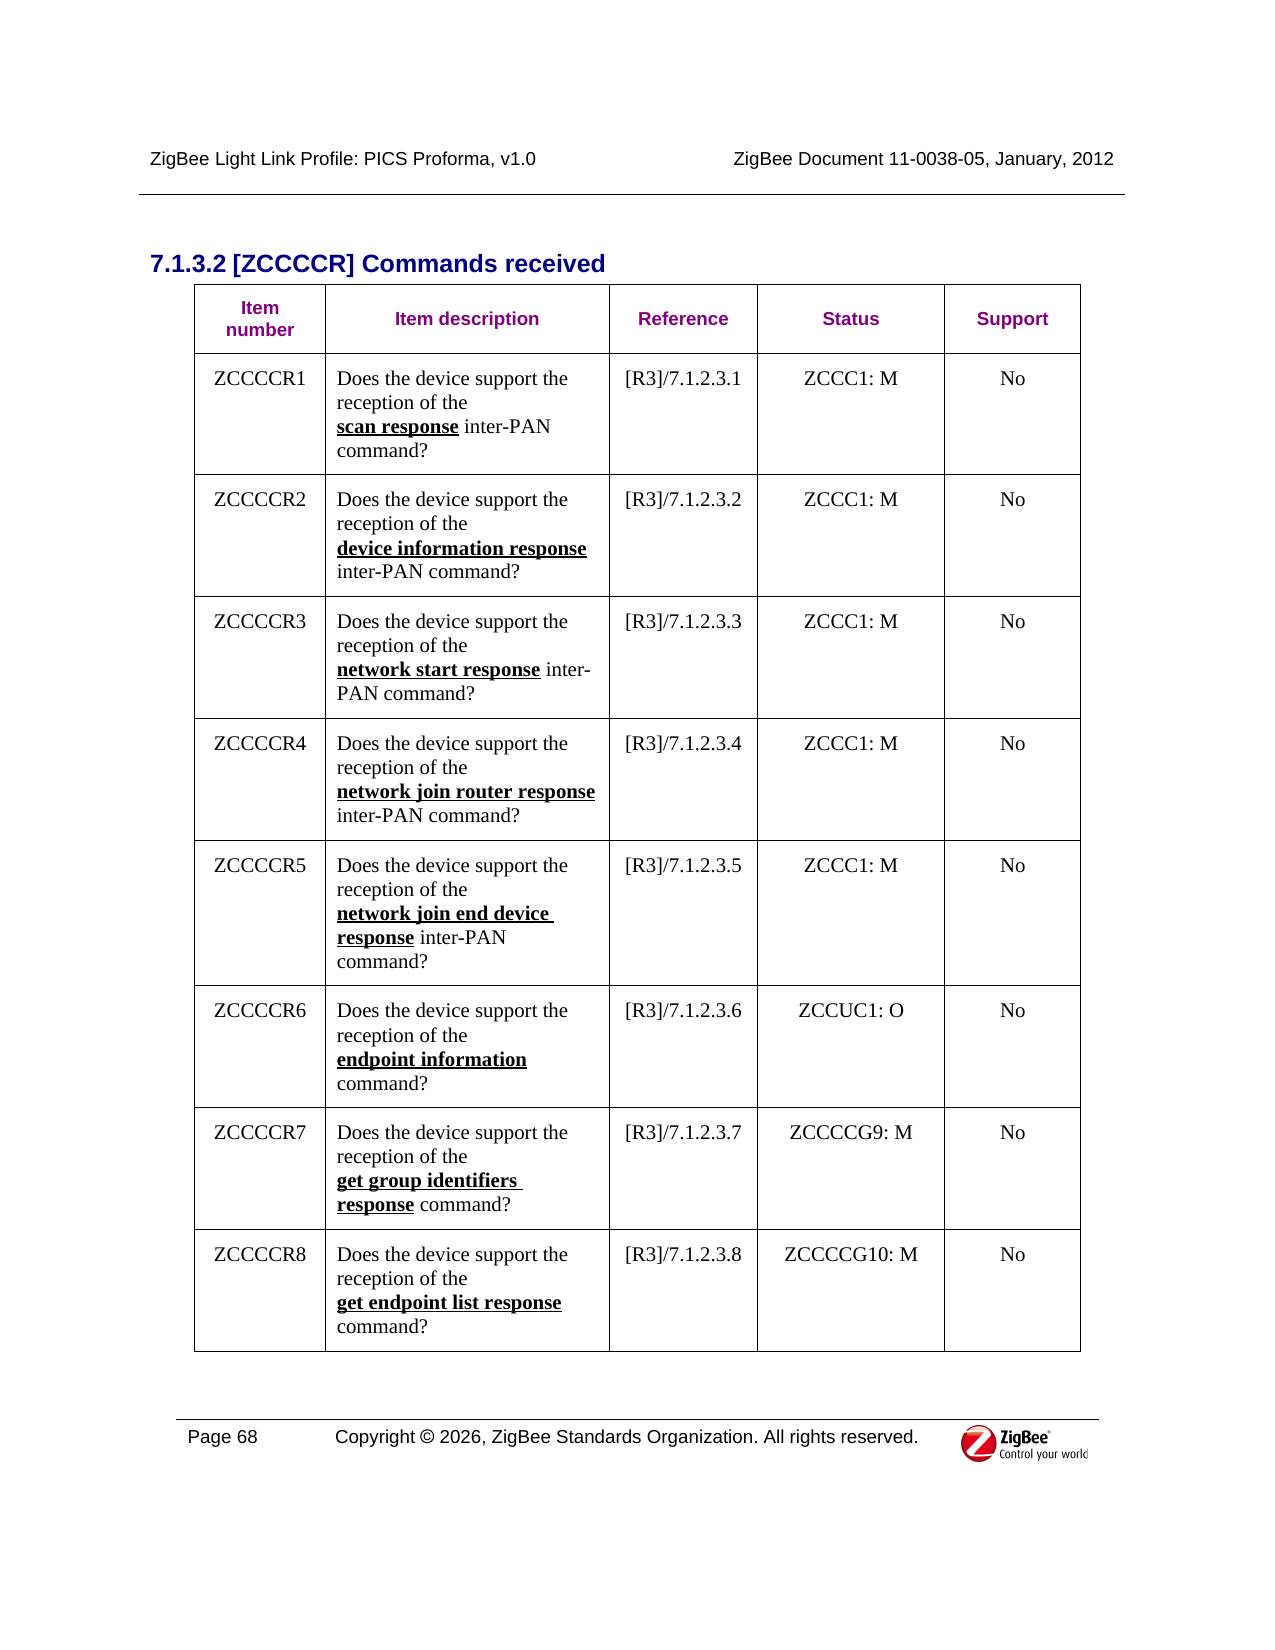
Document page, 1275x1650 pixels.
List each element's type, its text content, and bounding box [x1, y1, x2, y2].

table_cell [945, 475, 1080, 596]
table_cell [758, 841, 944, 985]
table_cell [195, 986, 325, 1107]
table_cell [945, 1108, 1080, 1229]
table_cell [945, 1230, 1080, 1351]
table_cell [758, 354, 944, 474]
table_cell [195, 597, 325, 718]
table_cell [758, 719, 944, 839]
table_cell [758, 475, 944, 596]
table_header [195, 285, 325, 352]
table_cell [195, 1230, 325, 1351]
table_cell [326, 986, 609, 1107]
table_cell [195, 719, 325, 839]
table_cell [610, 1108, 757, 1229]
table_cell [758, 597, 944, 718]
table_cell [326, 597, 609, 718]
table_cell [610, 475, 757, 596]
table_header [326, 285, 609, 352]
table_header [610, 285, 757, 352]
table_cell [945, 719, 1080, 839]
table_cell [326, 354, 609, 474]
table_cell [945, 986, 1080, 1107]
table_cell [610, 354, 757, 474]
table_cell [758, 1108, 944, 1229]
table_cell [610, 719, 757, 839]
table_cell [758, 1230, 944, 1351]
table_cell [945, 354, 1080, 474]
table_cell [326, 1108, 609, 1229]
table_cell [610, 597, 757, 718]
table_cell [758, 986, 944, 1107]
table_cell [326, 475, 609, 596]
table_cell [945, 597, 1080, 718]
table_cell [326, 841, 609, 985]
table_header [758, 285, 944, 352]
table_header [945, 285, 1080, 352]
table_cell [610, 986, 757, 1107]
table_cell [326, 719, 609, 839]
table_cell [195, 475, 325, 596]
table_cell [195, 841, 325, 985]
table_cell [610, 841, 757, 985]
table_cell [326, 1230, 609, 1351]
picture [961, 1425, 1088, 1462]
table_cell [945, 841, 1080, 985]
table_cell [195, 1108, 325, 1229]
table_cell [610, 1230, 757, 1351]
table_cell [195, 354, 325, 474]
title [ZCCCCR] Commands received [150, 249, 1125, 278]
